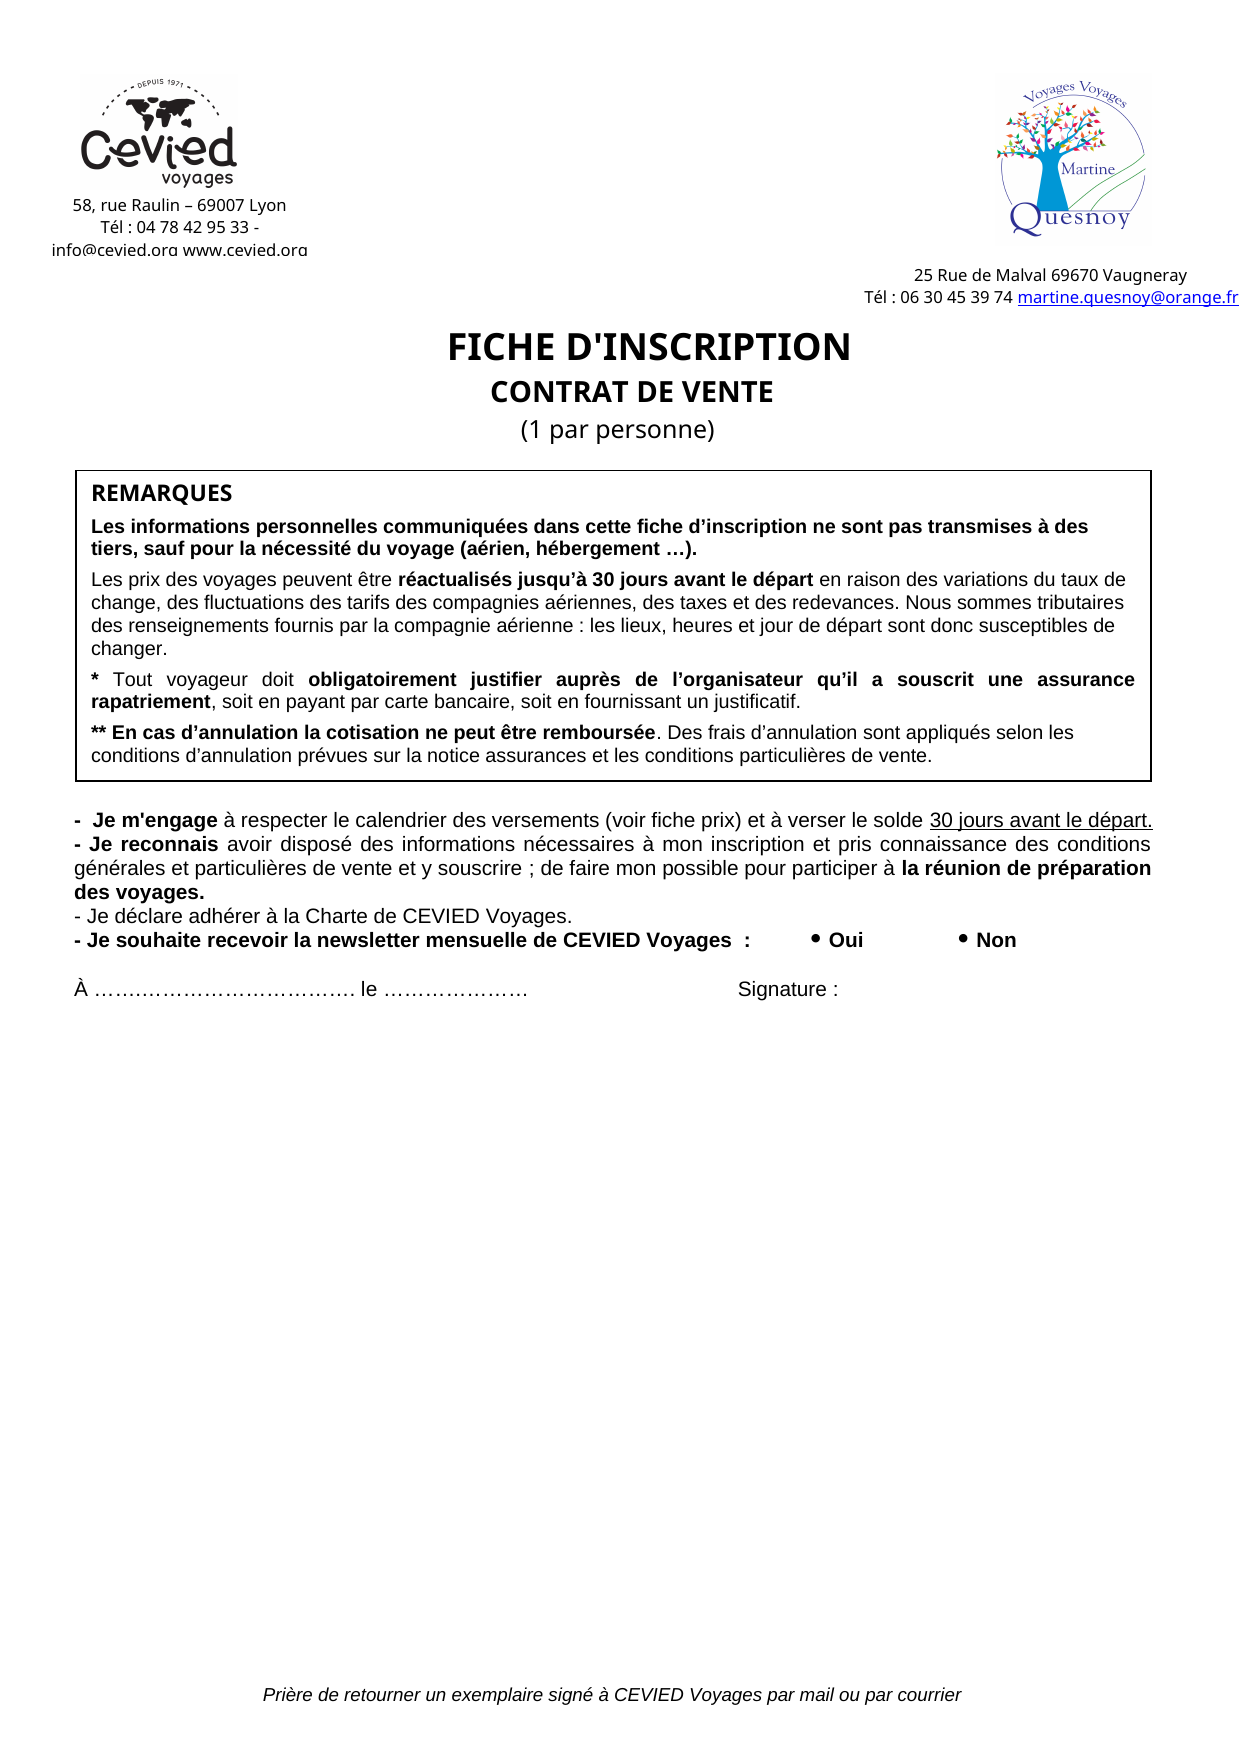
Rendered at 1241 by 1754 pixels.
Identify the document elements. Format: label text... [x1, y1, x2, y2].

text - Je souhaite recevoir la newsletter mensuelle de CEVIED Voyages : Oui Non [74, 928, 1152, 953]
picture [80, 74, 238, 190]
text - Je m'engage à respecter le calendrier des versements (voir fiche prix) et à verser le solde 30 jours avant le départ. [74, 808, 1167, 832]
text - Je déclare adhérer à la Charte de CEVIED Voyages. [74, 904, 1152, 928]
text - Je reconnais avoir disposé des informations nécessaires à mon inscription et pris connaissance des conditions générales et particulières de vente et y souscrire ; de faire mon possible pour participer à la réunion de préparation des voyages. [74, 832, 1152, 904]
text À …….…………………………. le ………………… Signature : [74, 977, 1152, 1001]
picture [995, 73, 1152, 246]
